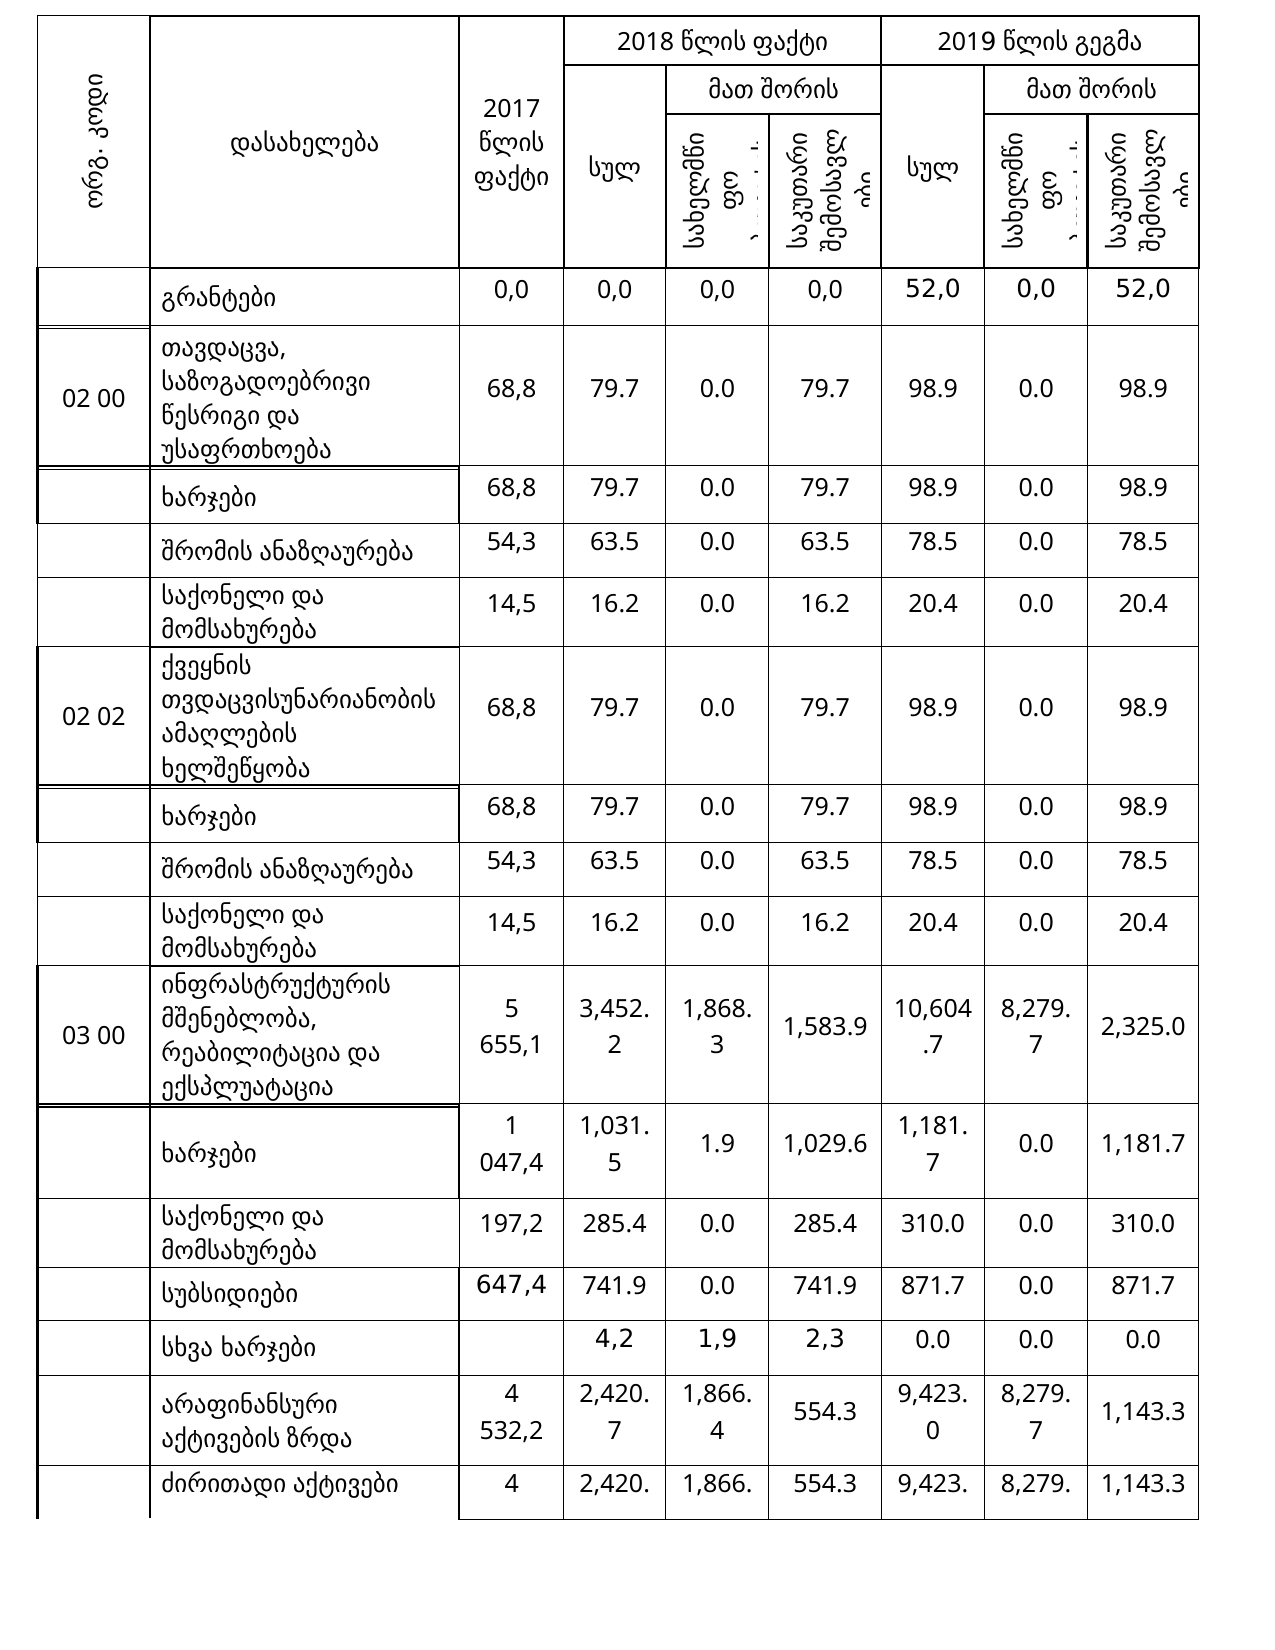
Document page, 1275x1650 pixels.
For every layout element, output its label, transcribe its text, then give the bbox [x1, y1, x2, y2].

table_cell 1,181.7 [1088, 1104, 1198, 1197]
table_cell საკუთარი შემოსავლები [1089, 115, 1198, 267]
table_cell [39, 1376, 149, 1465]
table_cell 03 00 [39, 966, 149, 1103]
table_cell 98.9 [1088, 326, 1198, 465]
table_cell ძირითადი აქტივები [150, 1466, 458, 1519]
table_cell 1,9 [666, 1321, 768, 1374]
table_cell სუბსიდიები [151, 1268, 458, 1320]
table_cell 871.7 [1088, 1268, 1198, 1320]
table_cell ხარჯები [151, 789, 458, 842]
table_cell 16.2 [564, 897, 665, 965]
table_cell 2,3 [769, 1321, 881, 1374]
table_cell 1,143.3 [1088, 1466, 1198, 1519]
table_cell საქონელი და მომსახურება [151, 897, 459, 965]
table_cell 310.0 [1088, 1199, 1198, 1267]
table_cell 79.7 [769, 647, 881, 784]
table_cell 52,0 [1088, 269, 1198, 324]
table_cell 1,031.5 [564, 1104, 665, 1197]
table_cell [39, 789, 149, 842]
table_cell [38, 843, 149, 896]
table_cell 2,420.7 [564, 1376, 665, 1465]
table_header დასახელება [151, 17, 458, 267]
table_cell 285.4 [564, 1199, 665, 1267]
table_cell 554.3 [769, 1376, 881, 1465]
table_cell 4 532,2 [460, 1466, 563, 1519]
table_cell 0.0 [985, 1199, 1087, 1267]
table_cell [38, 524, 149, 577]
table_cell 0.0 [1088, 1321, 1198, 1374]
table_cell 5 655,1 [460, 966, 563, 1103]
table_header 2017 წლის ფაქტი [460, 17, 563, 267]
table_cell საკუთარი შემოსავლები [770, 115, 880, 267]
table_cell 0.0 [985, 785, 1087, 842]
table_cell 0.0 [666, 1199, 768, 1267]
table_cell 79.7 [564, 326, 665, 465]
table_cell 54,3 [460, 524, 563, 577]
table_cell ქვეყნის თვდაცვისუნარიანობის ამაღლების ხელშეწყობა [151, 648, 459, 784]
table_cell 0.0 [666, 578, 768, 646]
table_cell 9,423.0 [882, 1466, 984, 1519]
table_cell 98.9 [1088, 785, 1198, 842]
table_cell 3,452.2 [564, 966, 665, 1103]
table_cell 0.0 [985, 1321, 1087, 1374]
table_cell ხარჯები [151, 470, 458, 523]
table_cell 0.0 [985, 524, 1087, 577]
table_cell 98.9 [1088, 466, 1198, 523]
table_cell 16.2 [564, 578, 665, 646]
table_cell 02 00 [39, 329, 149, 465]
table_cell [39, 1321, 149, 1374]
table_cell 79.7 [564, 466, 665, 523]
table_cell 68,8 [460, 647, 563, 784]
table_cell 1,143.3 [1088, 1376, 1198, 1465]
table_header 2019 წლის გეგმა [882, 17, 1198, 64]
table_cell 79.7 [769, 326, 881, 465]
table_cell 63.5 [769, 843, 881, 896]
table_cell მათ შორის [985, 66, 1198, 112]
table_cell 98.9 [882, 466, 984, 523]
table_cell არაფინანსური აქტივების ზრდა [151, 1376, 458, 1465]
table_cell 285.4 [769, 1199, 881, 1267]
table_cell [39, 1466, 150, 1519]
table_cell 68,8 [460, 326, 563, 465]
table_cell 0,0 [564, 269, 665, 324]
table_cell 0.0 [985, 647, 1087, 784]
table_cell 0.0 [666, 897, 768, 965]
table_cell 20.4 [1088, 897, 1198, 965]
table_cell 0.0 [666, 843, 768, 896]
table_cell 0.0 [666, 524, 768, 577]
table_cell საქონელი და მომსახურება [151, 578, 459, 646]
table_cell [38, 578, 149, 646]
table_cell 20.4 [882, 578, 984, 646]
table_cell 1,181.7 [882, 1104, 984, 1197]
table_cell 2,420.7 [564, 1466, 665, 1519]
table_cell შრომის ანაზღაურება [151, 843, 459, 896]
table_cell 0.0 [666, 785, 768, 842]
table_cell 0.0 [985, 466, 1087, 523]
table_cell 68,8 [460, 466, 563, 523]
table_cell 20.4 [882, 897, 984, 965]
table_cell 98.9 [1088, 647, 1198, 784]
table_cell 16.2 [769, 897, 881, 965]
table_cell 871.7 [882, 1268, 984, 1320]
table_cell 20.4 [1088, 578, 1198, 646]
table_cell 197,2 [460, 1199, 563, 1267]
table_cell საქონელი და მომსახურება [151, 1199, 459, 1267]
table_cell 79.7 [769, 466, 881, 523]
table_cell 1,866.4 [666, 1466, 768, 1519]
table_cell 78.5 [882, 843, 984, 896]
table_cell სახელმწიფო ბიუჯეტის ფონდებიდან გამოყოფილი ტრანსფერები [985, 115, 1086, 267]
table_cell 14,5 [460, 897, 563, 965]
table_cell 554.3 [769, 1466, 881, 1519]
table_cell ხარჯები [151, 1108, 458, 1197]
table_cell [460, 1321, 563, 1374]
table_cell 79.7 [564, 785, 665, 842]
table_cell 0.0 [985, 1104, 1087, 1197]
table_cell 0.0 [985, 578, 1087, 646]
table_cell 1,868.3 [666, 966, 768, 1103]
table_cell სულ [882, 66, 983, 267]
table_cell 8,279.7 [985, 966, 1087, 1103]
table_cell 2,325.0 [1088, 966, 1198, 1103]
table_cell 310.0 [882, 1199, 984, 1267]
table_cell 78.5 [1088, 524, 1198, 577]
table_cell 741.9 [564, 1268, 665, 1320]
table_cell 1,866.4 [666, 1376, 768, 1465]
table_cell 10,604.7 [882, 966, 984, 1103]
table_cell სახელმწიფო ბიუჯეტის ფონდებიდან გამოყოფ ტრანსფერები [667, 115, 768, 267]
table_cell 8,279.7 [985, 1466, 1087, 1519]
table_cell მათ შორის [667, 66, 880, 112]
table_cell 0.0 [985, 326, 1087, 465]
table_cell 79.7 [564, 647, 665, 784]
table_cell გრანტები [151, 269, 459, 324]
table_cell 79.7 [769, 785, 881, 842]
table_cell 0,0 [769, 269, 881, 324]
table_cell 0.0 [882, 1321, 984, 1374]
table_cell 54,3 [460, 843, 563, 896]
table_cell 0.0 [666, 466, 768, 523]
table_cell 98.9 [882, 326, 984, 465]
table_cell ინფრასტრუქტურის მშენებლობა, რეაბილიტაცია და ექსპლუატაცია [151, 967, 459, 1103]
table_cell 0.0 [666, 647, 768, 784]
table_cell [39, 268, 149, 324]
table_cell 63.5 [769, 524, 881, 577]
table_cell 02 02 [39, 647, 149, 784]
table_cell 1 047,4 [460, 1104, 563, 1197]
table_header ორგ. კოდი [38, 16, 149, 267]
table_cell 0.0 [666, 326, 768, 465]
table_cell 0.0 [985, 843, 1087, 896]
table_cell 98.9 [882, 647, 984, 784]
table_cell სხვა ხარჯები [151, 1321, 458, 1374]
table_cell სულ [565, 66, 665, 267]
table_cell 63.5 [564, 524, 665, 577]
table_cell 8,279.7 [985, 1376, 1087, 1465]
table_cell 16.2 [769, 578, 881, 646]
table_cell 1,583.9 [769, 966, 881, 1103]
table_cell 9,423.0 [882, 1376, 984, 1465]
table_cell 52,0 [882, 269, 984, 324]
table_cell [39, 1199, 149, 1267]
table_cell [39, 1268, 149, 1320]
table_cell 4 532,2 [460, 1376, 563, 1465]
table_header 2018 წლის ფაქტი [565, 17, 880, 64]
table_cell [39, 1108, 149, 1197]
table_cell 63.5 [564, 843, 665, 896]
table_cell 0,0 [460, 269, 563, 324]
table_cell 68,8 [460, 785, 563, 842]
table_cell თავდაცვა, საზოგადოებრივი წესრიგი და უსაფრთხოება [151, 326, 459, 465]
table_cell 0.0 [666, 1268, 768, 1320]
table_cell 4,2 [564, 1321, 665, 1374]
table_cell 0,0 [666, 269, 768, 324]
table_cell 78.5 [882, 524, 984, 577]
table_cell [39, 470, 149, 523]
table_cell 647,4 [460, 1268, 563, 1320]
table_cell 741.9 [769, 1268, 881, 1320]
table_cell შრომის ანაზღაურება [151, 524, 459, 577]
table_cell 1,029.6 [769, 1104, 881, 1197]
table_cell [38, 897, 149, 965]
table_cell 14,5 [460, 578, 563, 646]
table_cell 0.0 [985, 1268, 1087, 1320]
table_cell 0.0 [985, 897, 1087, 965]
table_cell 78.5 [1088, 843, 1198, 896]
table_cell 98.9 [882, 785, 984, 842]
table_cell 0,0 [985, 269, 1087, 324]
table_cell 1.9 [666, 1104, 768, 1197]
